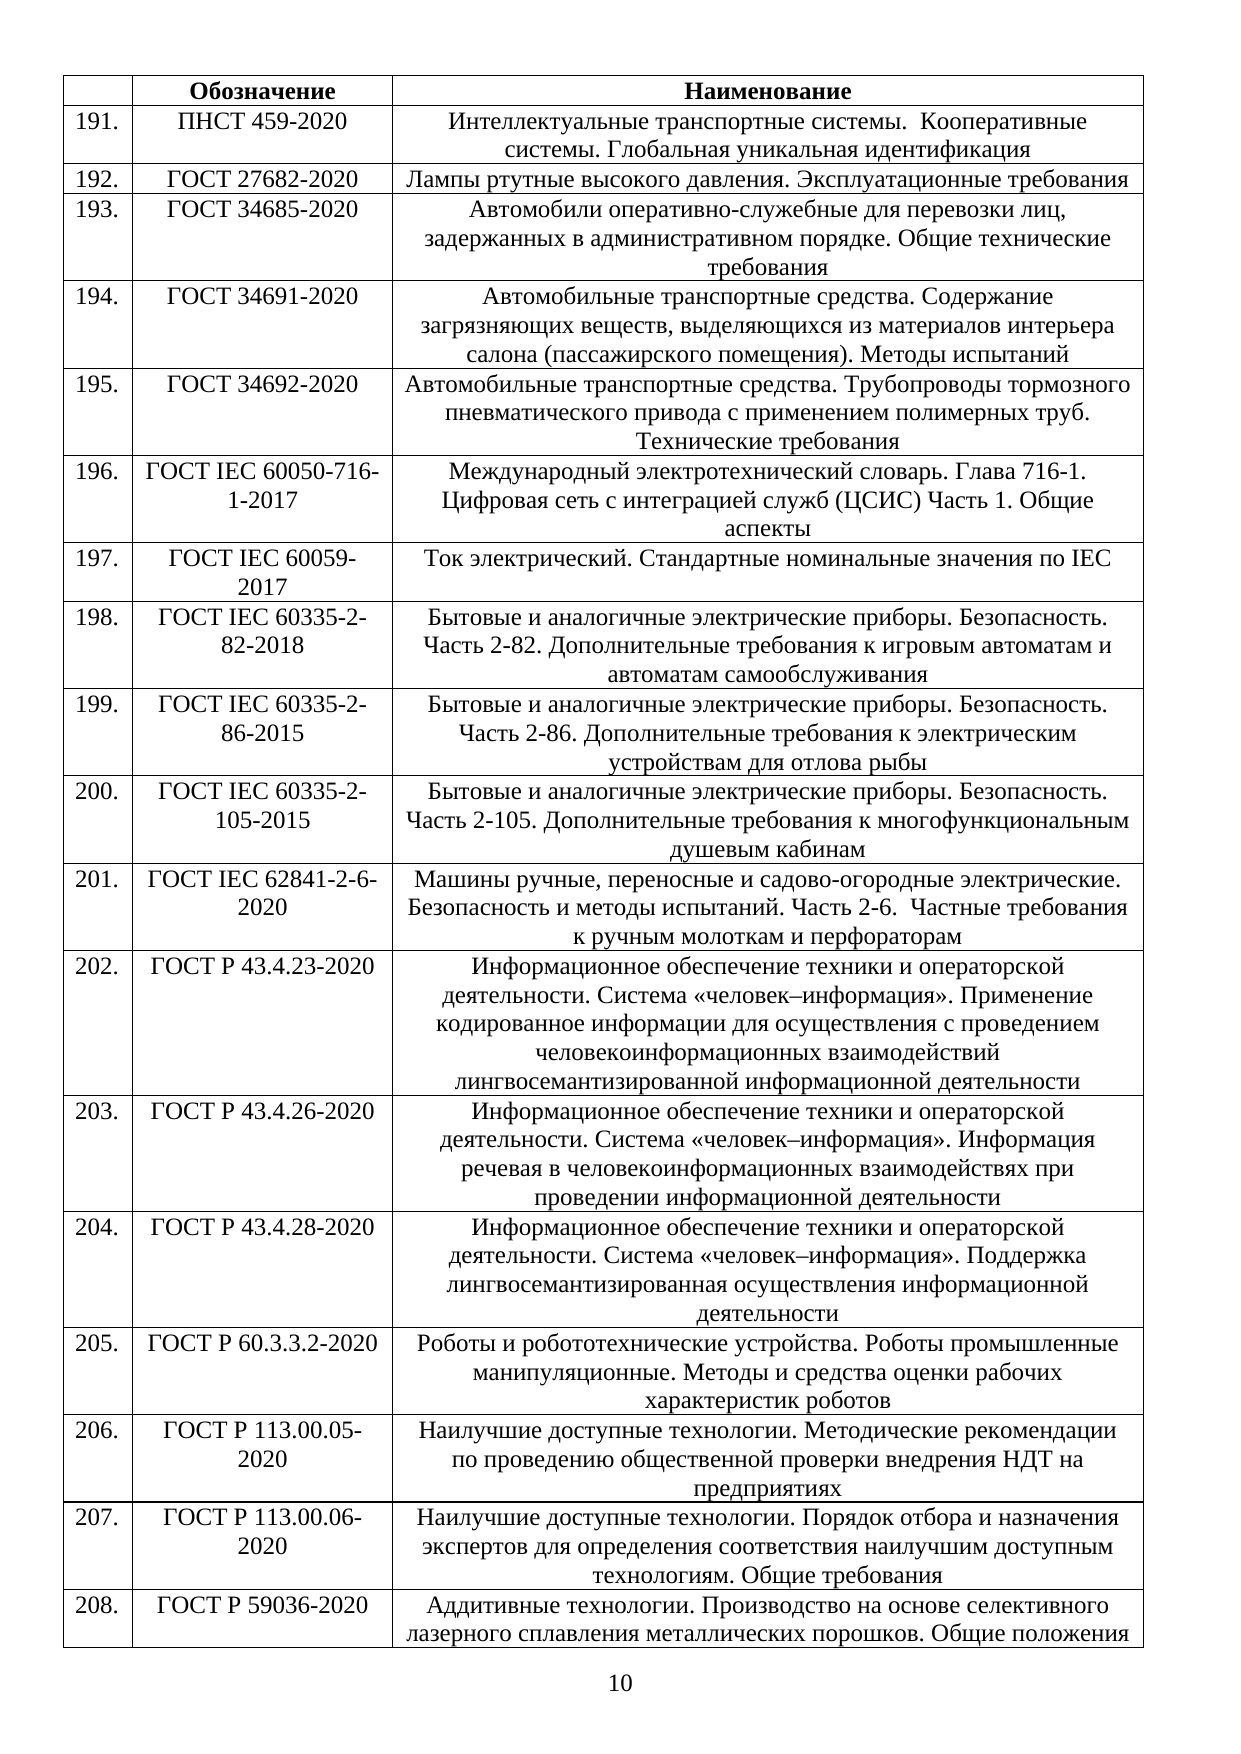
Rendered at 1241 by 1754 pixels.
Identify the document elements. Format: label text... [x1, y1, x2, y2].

table_cell ГОСТ IEC 60335-2-86-2015 [133, 689, 392, 775]
table_cell ГОСТ IEC 60059-2017 [133, 543, 392, 601]
table_cell Информационное обеспечение техники и операторской деятельности. Система «человек–информация». Поддержка лингвосемантизированная осуществления информационной деятельности [393, 1212, 1143, 1327]
table_cell ГОСТ Р 60.3.3.2-2020 [133, 1328, 392, 1414]
table_cell Автомобильные транспортные средства. Содержание загрязняющих веществ, выделяющихся из материалов интерьера салона (пассажирского помещения). Методы испытаний [393, 281, 1143, 368]
table_cell ГОСТ 34691-2020 [133, 281, 392, 368]
table_header Наименование [393, 76, 1143, 105]
table_cell Роботы и робототехнические устройства. Роботы промышленные манипуляционные. Методы и средства оценки рабочих характеристик роботов [393, 1328, 1143, 1414]
table_cell ГОСТ Р 113.00.06-2020 [133, 1503, 392, 1589]
table_cell ГОСТ 34685-2020 [133, 194, 392, 280]
table_cell [64, 1590, 132, 1647]
table_cell [64, 1503, 132, 1589]
table_cell Интеллектуальные транспортные системы. Кооперативные системы. Глобальная уникальная идентификация [393, 106, 1143, 163]
table_cell ГОСТ 34692-2020 [133, 369, 392, 455]
table_cell ГОСТ Р 59036-2020 [133, 1590, 392, 1647]
table_cell Аддитивные технологии. Производство на основе селективного лазерного сплавления металлических порошков. Общие положения [393, 1590, 1143, 1647]
table_cell Лампы ртутные высокого давления. Эксплуатационные требования [393, 164, 1143, 193]
table_cell ГОСТ IEC 60335-2-105-2015 [133, 776, 392, 863]
table_cell [64, 689, 132, 775]
table_cell [64, 281, 132, 368]
table_cell [64, 543, 132, 601]
table_cell Бытовые и аналогичные электрические приборы. Безопасность. Часть 2-82. Дополнительные требования к игровым автоматам и автоматам самообслуживания [393, 602, 1143, 688]
table_cell ГОСТ Р 43.4.26-2020 [133, 1096, 392, 1211]
table_cell ГОСТ Р 43.4.28-2020 [133, 1212, 392, 1327]
table_cell Бытовые и аналогичные электрические приборы. Безопасность. Часть 2-86. Дополнительные требования к электрическим устройствам для отлова рыбы [393, 689, 1143, 775]
table_header [64, 76, 132, 105]
table_cell Наилучшие доступные технологии. Порядок отбора и назначения экспертов для определения соответствия наилучшим доступным технологиям. Общие требования [393, 1503, 1143, 1589]
table_cell Бытовые и аналогичные электрические приборы. Безопасность. Часть 2-105. Дополнительные требования к многофункциональным душевым кабинам [393, 776, 1143, 863]
table_cell ГОСТ IEC 60335-2-82-2018 [133, 602, 392, 688]
table_cell ГОСТ IEC 60050-716-1-2017 [133, 456, 392, 542]
table_cell ГОСТ IEC 62841-2-6-2020 [133, 864, 392, 950]
table_cell Международный электротехнический словарь. Глава 716-1. Цифровая сеть с интеграцией служб (ЦСИС) Часть 1. Общие аспекты [393, 456, 1143, 542]
table_cell [64, 369, 132, 455]
table_cell Автомобили оперативно-служебные для перевозки лиц, задержанных в административном порядке. Общие технические требования [393, 194, 1143, 280]
table_cell [64, 776, 132, 863]
table_cell [64, 864, 132, 950]
table_cell [64, 1328, 132, 1414]
table_cell [64, 602, 132, 688]
table_cell [64, 194, 132, 280]
table_cell Машины ручные, переносные и садово-огородные электрические. Безопасность и методы испытаний. Часть 2-6. Частные требования к ручным молоткам и перфораторам [393, 864, 1143, 950]
table_cell ГОСТ Р 43.4.23-2020 [133, 951, 392, 1095]
table_cell ГОСТ 27682-2020 [133, 164, 392, 193]
table_cell ГОСТ Р 113.00.05-2020 [133, 1415, 392, 1501]
table_cell Автомобильные транспортные средства. Трубопроводы тормозного пневматического привода с применением полимерных труб. Технические требования [393, 369, 1143, 455]
table_cell Информационное обеспечение техники и операторской деятельности. Система «человек–информация». Применение кодированное информации для осуществления с проведением человекоинформационных взаимодействий лингвосемантизированной информационной деятельности [393, 951, 1143, 1095]
table_cell ПНСТ 459-2020 [133, 106, 392, 163]
table_cell [64, 106, 132, 163]
table_cell [64, 951, 132, 1095]
table_cell Наилучшие доступные технологии. Методические рекомендации по проведению общественной проверки внедрения НДТ на предприятиях [393, 1415, 1143, 1501]
table_cell [64, 1096, 132, 1211]
table_header Обозначение [133, 76, 392, 105]
table_cell Информационное обеспечение техники и операторской деятельности. Система «человек–информация». Информация речевая в человекоинформационных взаимодействях при проведении информационной деятельности [393, 1096, 1143, 1211]
table_cell [64, 456, 132, 542]
table_cell Ток электрический. Стандартные номинальные значения по IEC [393, 543, 1143, 601]
table_cell [64, 1212, 132, 1327]
table_cell [64, 164, 132, 193]
table_cell [64, 1415, 132, 1501]
